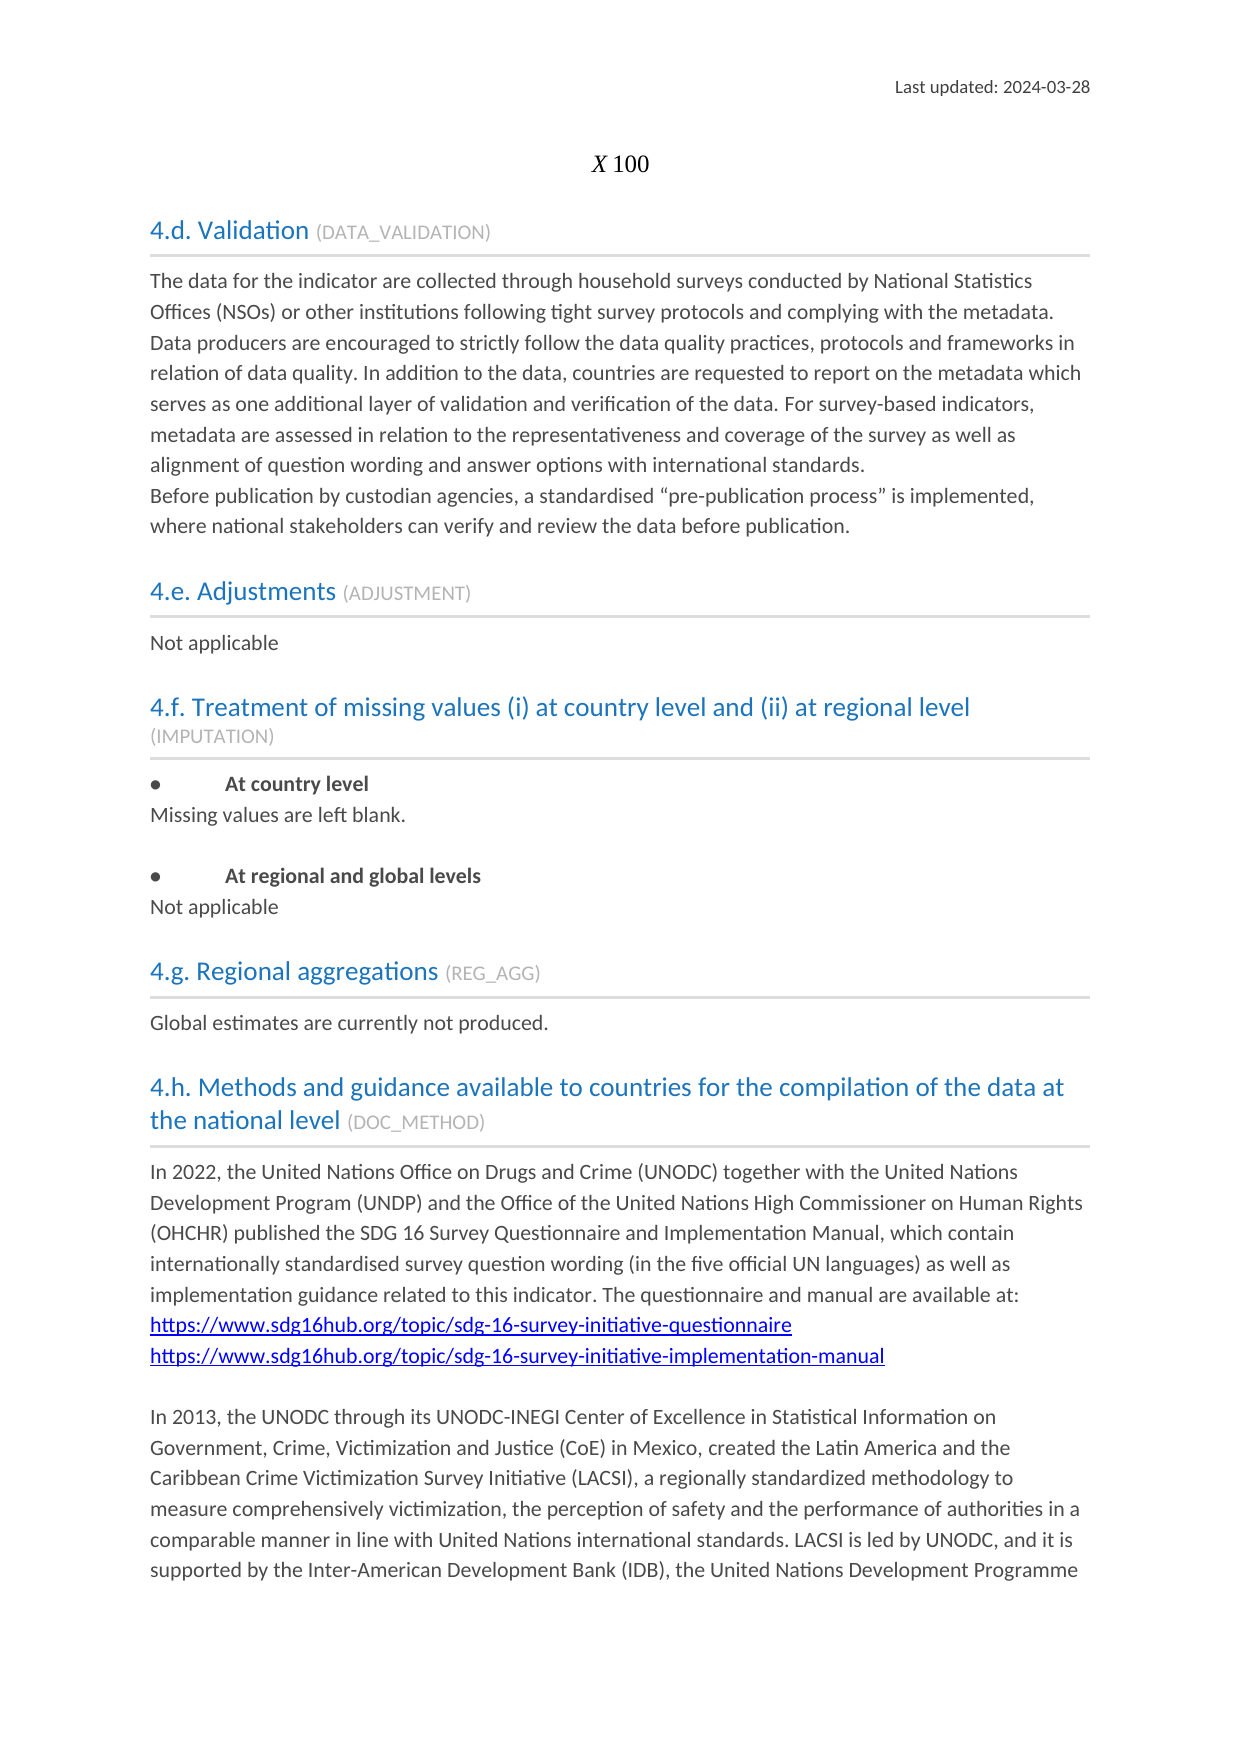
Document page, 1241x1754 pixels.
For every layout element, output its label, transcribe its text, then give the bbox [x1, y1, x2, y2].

text • At regional and global levels [150, 862, 1090, 889]
text https://www.sdg16hub.org/topic/sdg-16-survey-initiative-questionnaire [150, 1311, 1090, 1338]
text Global estimates are currently not produced. [150, 1009, 1090, 1036]
text Missing values are left blank. [150, 801, 1090, 828]
text The data for the indicator are collected through household surveys conducted by National Statistics Offices (NSOs) or other institutions following tight survey protocols and complying with the metadata. Data producers are encouraged to strictly follow the data quality practices, protocols and frameworks in relation of data quality. In addition to the data, countries are requested to report on the metadata which serves as one additional layer of validation and verification of the data. For survey-based indicators, metadata are assessed in relation to the representativeness and coverage of the survey as well as alignment of question wording and answer options with international standards. [150, 268, 1090, 478]
text 4.e. Adjustments (ADJUSTMENT) [150, 574, 1090, 615]
text 4.f. Treatment of missing values (i) at country level and (ii) at regional level (IMPUTATION) [150, 690, 1090, 757]
text In 2022, the United Nations Office on Drugs and Crime (UNODC) together with the United Nations Development Program (UNDP) and the Office of the United Nations High Commissioner on Human Rights (OHCHR) published the SDG 16 Survey Questionnaire and Implementation Manual, which contain internationally standardised survey question wording (in the five official UN languages) as well as implementation guidance related to this indicator. The questionnaire and manual are available at: [150, 1158, 1090, 1307]
text https://www.sdg16hub.org/topic/sdg-16-survey-initiative-implementation-manual [150, 1342, 1090, 1369]
text 4.d. Validation (DATA_VALIDATION) [150, 213, 1090, 254]
text Before publication by custodian agencies, a standardised “pre-publication process” is implemented, where national stakeholders can verify and review the data before publication. [150, 482, 1090, 539]
text • At country level [150, 770, 1090, 797]
text Not applicable [150, 629, 1090, 656]
text 4.h. Methods and guidance available to countries for the compilation of the data at the national level (DOC_METHOD) [150, 1070, 1090, 1145]
text Not applicable [150, 893, 1090, 919]
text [150, 1403, 1090, 1583]
text 4.g. Regional aggregations (REG_AGG) [150, 954, 1090, 996]
